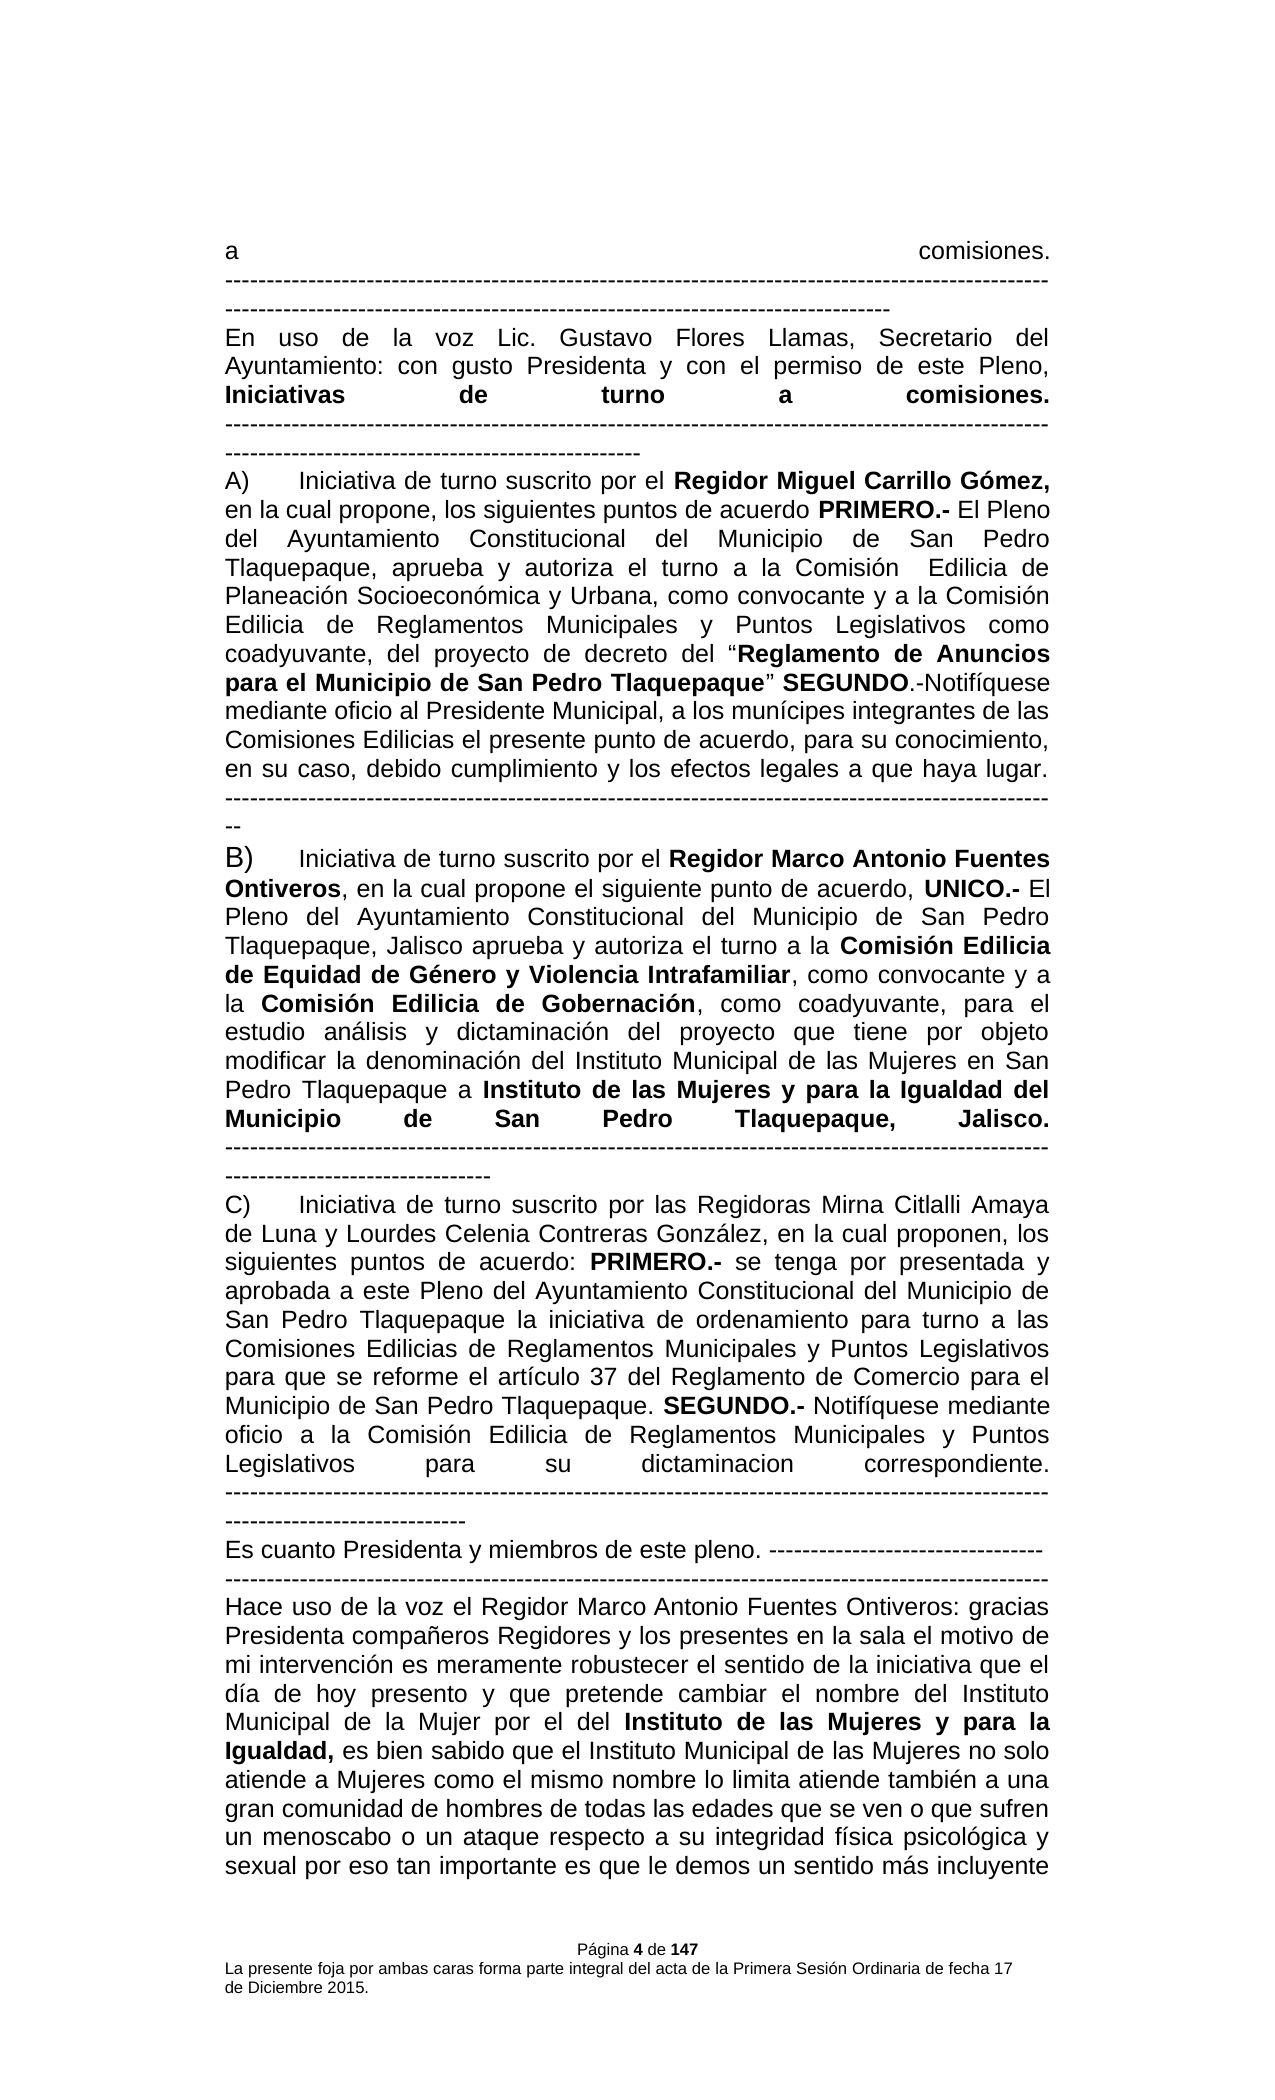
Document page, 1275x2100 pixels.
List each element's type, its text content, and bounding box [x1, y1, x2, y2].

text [224, 236, 1051, 322]
text Es cuanto Presidenta y miembros de este pleno. --------------------------------- [224, 1535, 1051, 1563]
text En uso de la voz Lic. Gustavo Flores Llamas, Secretario del Ayuntamiento: con gusto Presidenta y con el permiso de este Pleno, Iniciativas de turno a comisiones. ----------------------------------------------------------------------------------------------------------------------------------------------------- [224, 322, 1051, 466]
list Iniciativa de turno suscrito por el Regidor Miguel Carrillo Gómez, en la cual propone, los siguientes puntos de acuerdo PRIMERO.- El Pleno del Ayuntamiento Constitucional del Municipio de San Pedro Tlaquepaque, aprueba y autoriza el turno a la Comisión Edilicia de Planeación Socioeconómica y Urbana, como convocante y a la Comisión Edilicia de Reglamentos Municipales y Puntos Legislativos como coadyuvante, del proyecto de decreto del “Reglamento de Anuncios para el Municipio de San Pedro Tlaquepaque” SEGUNDO.-Notifíquese mediante oficio al Presidente Municipal, a los munícipes integrantes de las Comisiones Edilicias el presente punto de acuerdo, para su conocimiento, en su caso, debido cumplimiento y los efectos legales a que haya lugar. ----------------------------------------------------------------------------------------------------- [224, 466, 1051, 840]
list Iniciativa de turno suscrito por el Regidor Marco Antonio Fuentes Ontiveros, en la cual propone el siguiente punto de acuerdo, UNICO.- El Pleno del Ayuntamiento Constitucional del Municipio de San Pedro Tlaquepaque, Jalisco aprueba y autoriza el turno a la Comisión Edilicia de Equidad de Género y Violencia Intrafamiliar, como convocante y a la Comisión Edilicia de Gobernación, como coadyuvante, para el estudio análisis y dictaminación del proyecto que tiene por objeto modificar la denominación del Instituto Municipal de las Mujeres en San Pedro Tlaquepaque a Instituto de las Mujeres y para la Igualdad del Municipio de San Pedro Tlaquepaque, Jalisco. ----------------------------------------------------------------------------------------------------------------------------------- [224, 840, 1051, 1190]
list Iniciativa de turno suscrito por las Regidoras Mirna Citlalli Amaya de Luna y Lourdes Celenia Contreras González, en la cual proponen, los siguientes puntos de acuerdo: PRIMERO.- se tenga por presentada y aprobada a este Pleno del Ayuntamiento Constitucional del Municipio de San Pedro Tlaquepaque la iniciativa de ordenamiento para turno a las Comisiones Edilicias de Reglamentos Municipales y Puntos Legislativos para que se reforme el artículo 37 del Reglamento de Comercio para el Municipio de San Pedro Tlaquepaque. SEGUNDO.- Notifíquese mediante oficio a la Comisión Edilicia de Reglamentos Municipales y Puntos Legislativos para su dictaminacion correspondiente. -------------------------------------------------------------------------------------------------------------------------------- [224, 1190, 1051, 1535]
text --------------------------------------------------------------------------------------------------- [224, 1563, 1051, 1592]
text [224, 1592, 1051, 1880]
